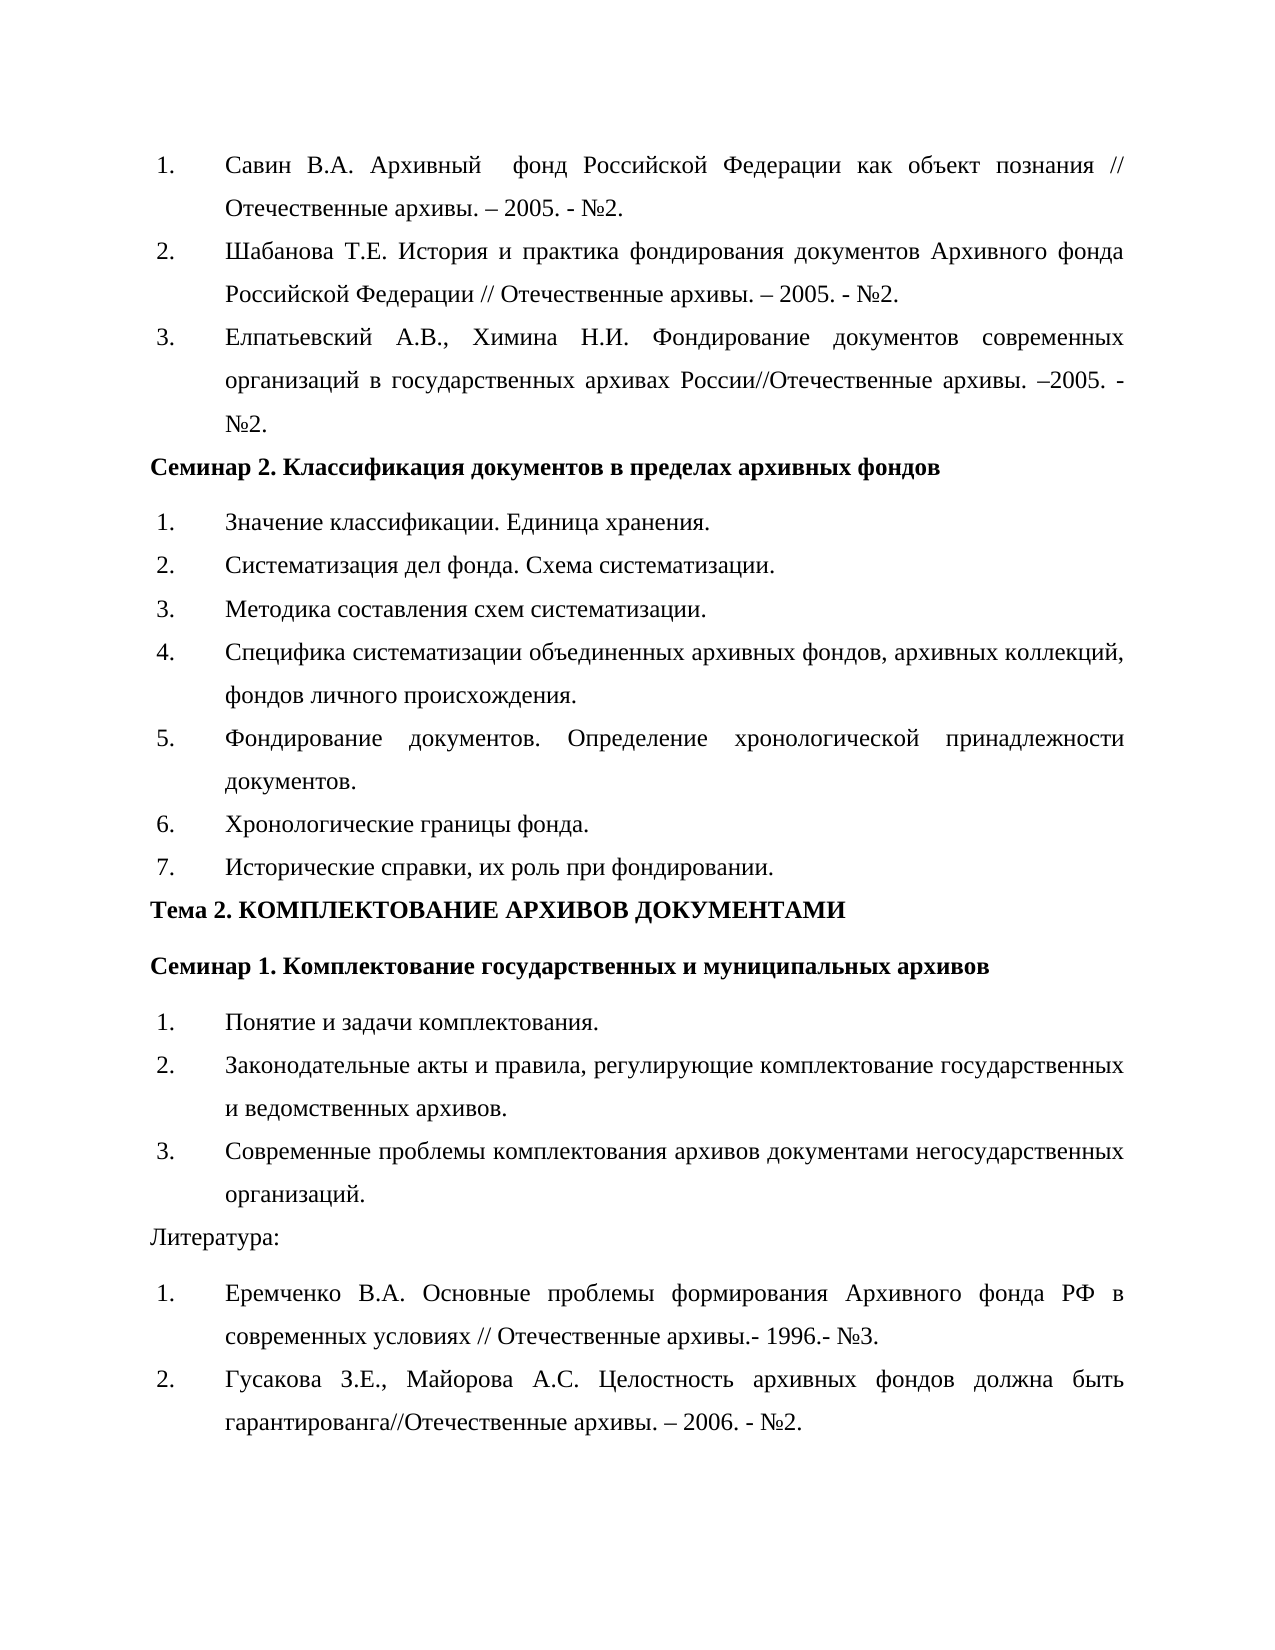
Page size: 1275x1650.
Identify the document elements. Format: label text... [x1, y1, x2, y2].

list Фондирование документов. Определение хронологической принадлежности документов. [156, 723, 1125, 795]
list Понятие и задачи комплектования. [156, 1007, 1125, 1036]
list Савин В.А. Архивный фонд Российской Федерации как объект познания // Отечественные архивы. – 2005. - №2. [156, 150, 1125, 222]
list Значение классификации. Единица хранения. [156, 507, 1125, 536]
list Систематизация дел фонда. Схема систематизации. [156, 551, 1125, 579]
list Законодательные акты и правила, регулирующие комплектование государственных и ведомственных архивов. [156, 1050, 1125, 1122]
list Методика составления схем систематизации. [156, 594, 1125, 622]
list Исторические справки, их роль при фондировании. [156, 852, 1125, 881]
list Шабанова Т.Е. История и практика фондирования документов Архивного фонда Российской Федерации // Отечественные архивы. – 2005. - №2. [156, 236, 1125, 308]
list Специфика систематизации объединенных архивных фондов, архивных коллекций, фондов личного происхождения. [156, 637, 1125, 709]
list Современные проблемы комплектования архивов документами негосударственных организаций. [156, 1136, 1125, 1208]
list Елпатьевский А.В., Химина Н.И. Фондирование документов современных организаций в государственных архивах России//Отечественные архивы. –2005. - №2. [156, 322, 1125, 437]
text Семинар 2. Классификация документов в пределах архивных фондов [150, 452, 1125, 481]
list Хронологические границы фонда. [156, 809, 1125, 838]
list Гусакова З.Е., Майорова А.С. Целостность архивных фондов должна быть гарантированга//Отечественные архивы. – 2006. - №2. [156, 1364, 1125, 1436]
list Еремченко В.А. Основные проблемы формирования Архивного фонда РФ в современных условиях // Отечественные архивы.- 1996.- №3. [156, 1278, 1125, 1350]
text Тема 2. КОМПЛЕКТОВАНИЕ архивов документами [150, 896, 1125, 924]
text Литература: [150, 1222, 1125, 1251]
text Семинар 1. Комплектование государственных и муниципальных архивов [150, 951, 1125, 980]
